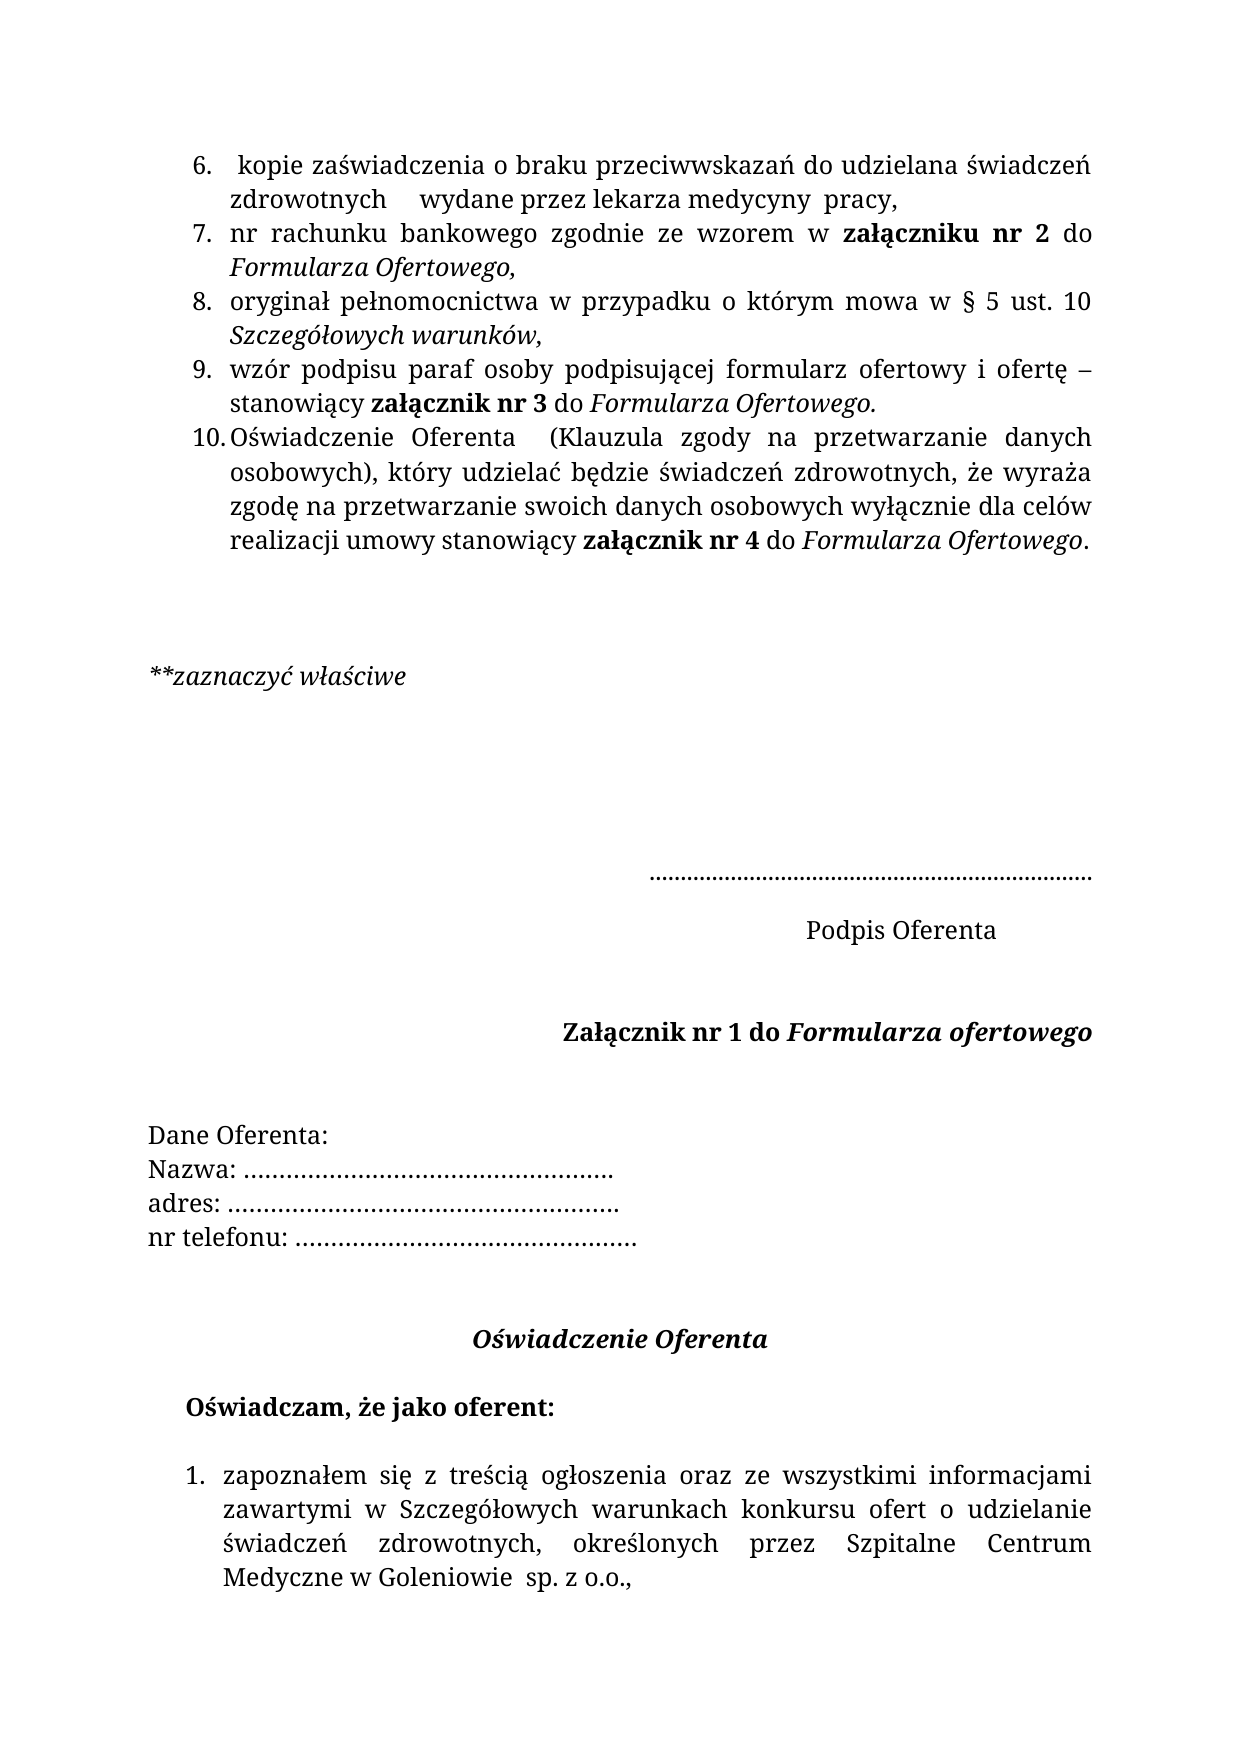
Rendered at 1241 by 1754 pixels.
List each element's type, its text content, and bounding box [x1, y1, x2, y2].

text Załącznik nr 1 do Formularza ofertowego [148, 1015, 1093, 1049]
list kopie zaświadczenia o braku przeciwwskazań do udzielana świadczeń zdrowotnych wydane przez lekarza medycyny pracy, [192, 148, 1093, 216]
text Oświadczenie Oferenta [148, 1322, 1093, 1356]
list zapoznałem się z treścią ogłoszenia oraz ze wszystkimi informacjami zawartymi w Szczegółowych warunkach konkursu ofert o udzielanie świadczeń zdrowotnych, określonych przez Szpitalne Centrum Medyczne w Goleniowie sp. z o.o., [185, 1458, 1093, 1594]
text Podpis Oferenta [710, 913, 1093, 947]
text Nazwa: ……………………………………………. [148, 1151, 1093, 1185]
list Oświadczenie Oferenta (Klauzula zgody na przetwarzanie danych osobowych), który udzielać będzie świadczeń zdrowotnych, że wyraża zgodę na przetwarzanie swoich danych osobowych wyłącznie dla celów realizacji umowy stanowiący załącznik nr 4 do Formularza Ofertowego. [192, 420, 1093, 556]
text ....................................................................... [185, 854, 1093, 888]
text nr telefonu: ………………………………………… [148, 1219, 1093, 1253]
text Dane Oferenta: [148, 1117, 1093, 1151]
text adres: ………………………………………………. [148, 1185, 1093, 1219]
list wzór podpisu paraf osoby podpisującej formularz ofertowy i ofertę – stanowiący załącznik nr 3 do Formularza Ofertowego. [192, 352, 1093, 420]
text **zaznaczyć właściwe [148, 658, 1093, 693]
list oryginał pełnomocnictwa w przypadku o którym mowa w § 5 ust. 10 Szczegółowych warunków, [192, 284, 1093, 352]
text Oświadczam, że jako oferent: [185, 1390, 1093, 1424]
list nr rachunku bankowego zgodnie ze wzorem w załączniku nr 2 do Formularza Ofertowego, [192, 216, 1093, 284]
